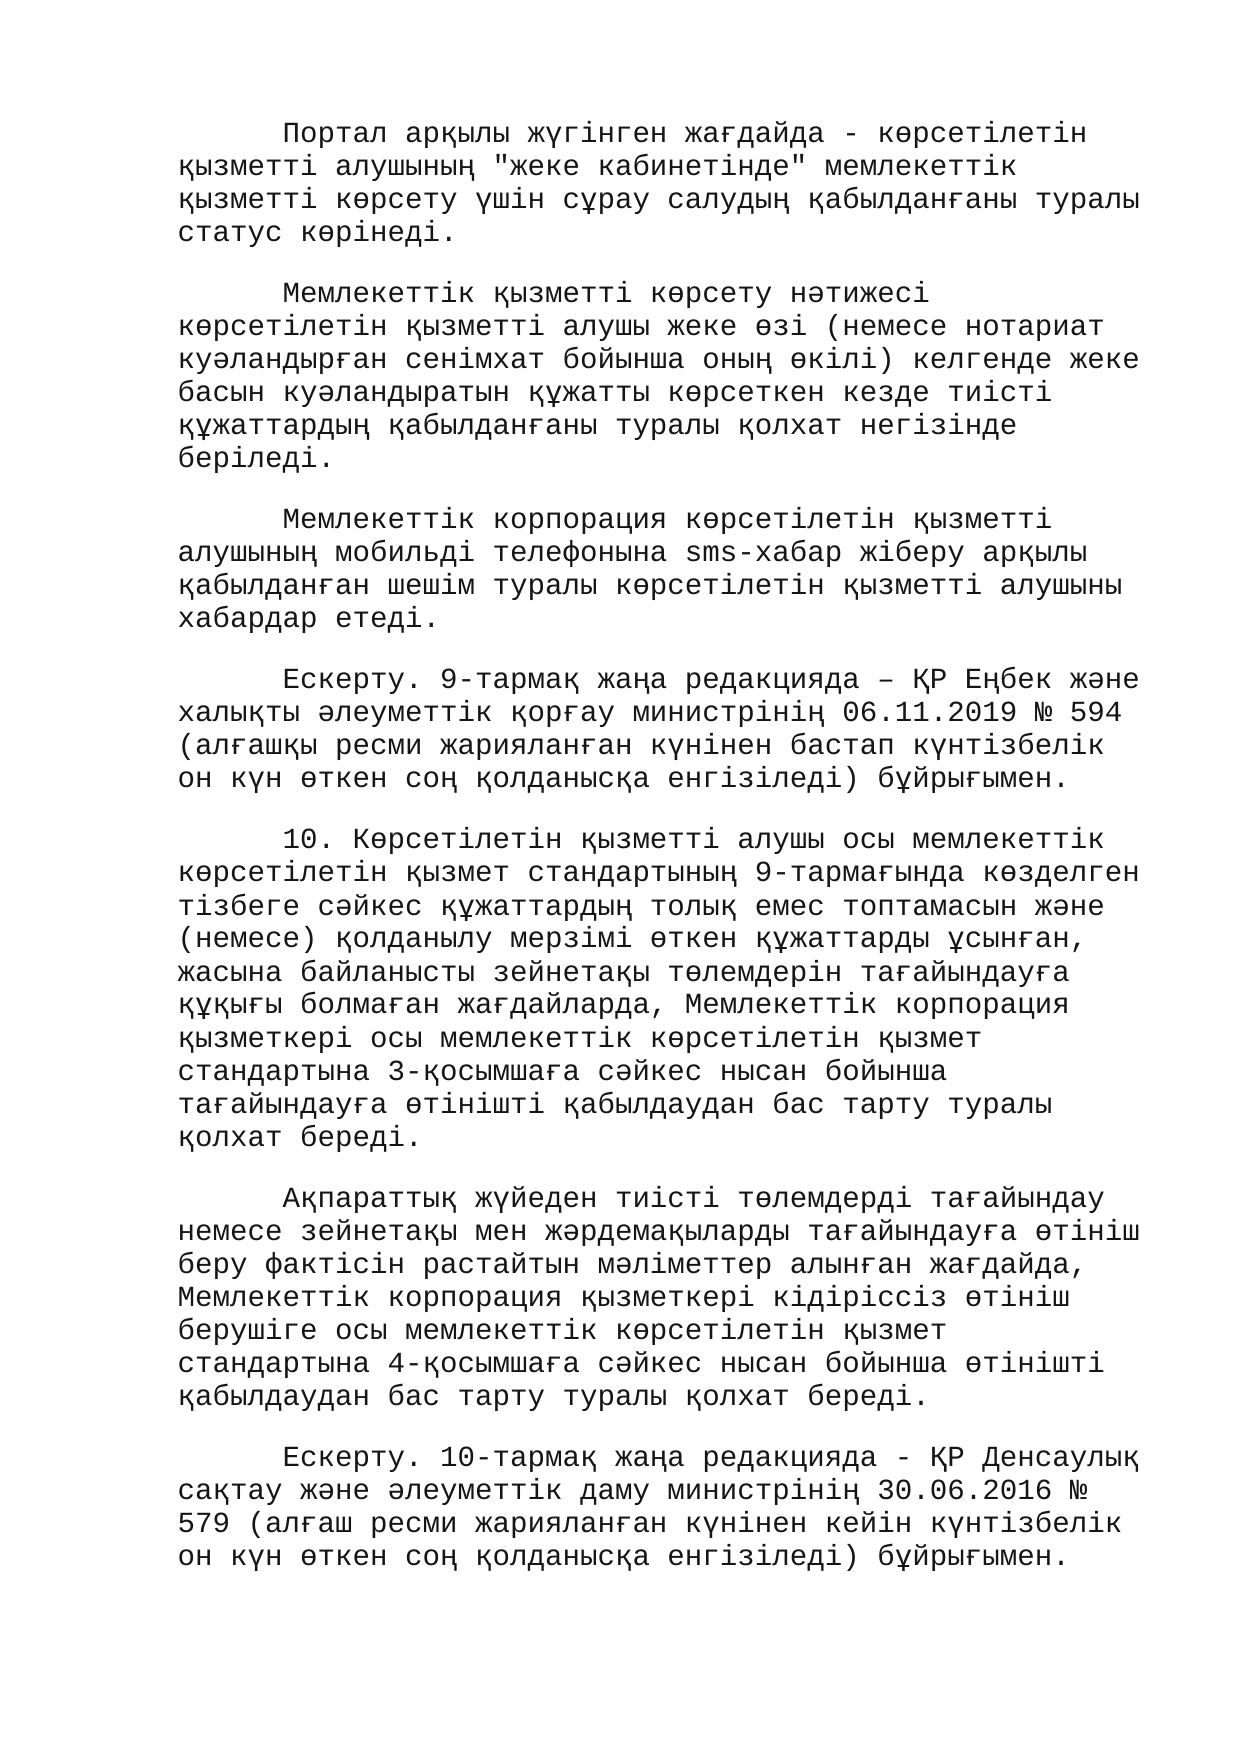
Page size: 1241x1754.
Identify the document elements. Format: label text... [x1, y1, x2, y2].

text Мемлекеттік қызметті көрсету нәтижесі көрсетілетін қызметті алушы жеке өзі (немесе нотариат куәландырған сенімхат бойынша оның өкілі) келгенде жеке басын куәландыратын құжатты көрсеткен кезде тиісті құжаттардың қабылданғаны туралы қолхат негізінде беріледі. [177, 278, 1152, 476]
text Мемлекеттік корпорация көрсетілетін қызметті алушының мобильді телефонына sms-хабар жіберу арқылы қабылданған шешім туралы көрсетілетін қызметті алушыны хабардар етеді. [177, 504, 1152, 636]
text Ескерту. 9-тармақ жаңа редакцияда – ҚР Еңбек және халықты әлеуметтік қорғау министрінің 06.11.2019 № 594 (алғашқы ресми жарияланған күнінен бастап күнтізбелік он күн өткен соң қолданысқа енгiзiледi) бұйрығымен. [177, 664, 1152, 797]
text Портал арқылы жүгінген жағдайда - көрсетілетін қызметті алушының "жеке кабинетінде" мемлекеттік қызметті көрсету үшін сұрау салудың қабылданғаны туралы статус көрінеді. [177, 118, 1152, 250]
text 10. Көрсетілетін қызметті алушы осы мемлекеттік көрсетілетін қызмет стандартының 9-тармағында көзделген тізбеге сәйкес құжаттардың толық емес топтамасын және (немесе) қолданылу мерзімі өткен құжаттарды ұсынған, жасына байланысты зейнетақы төлемдерін тағайындауға құқығы болмаған жағдайларда, Мемлекеттік корпорация қызметкері осы мемлекеттік көрсетілетін қызмет стандартына 3-қосымшаға сәйкес нысан бойынша тағайындауға өтінішті қабылдаудан бас тарту туралы қолхат береді. [177, 824, 1152, 1155]
text Ескерту. 10-тармақ жаңа редакцияда - ҚР Денсаулық сақтау және әлеуметтік даму министрінің 30.06.2016 № 579 (алғаш ресми жарияланған күнінен кейін күнтізбелік он күн өткен соң қолданысқа енгiзiледi) бұйрығымен. [177, 1442, 1152, 1574]
text Ақпараттық жүйеден тиісті төлемдерді тағайындау немесе зейнетақы мен жәрдемақыларды тағайындауға өтініш беру фактісін растайтын мәліметтер алынған жағдайда, Мемлекеттік корпорация қызметкері кідіріссіз өтініш берушіге осы мемлекеттік көрсетілетін қызмет стандартына 4-қосымшаға сәйкес нысан бойынша өтінішті қабылдаудан бас тарту туралы қолхат береді. [177, 1183, 1152, 1414]
